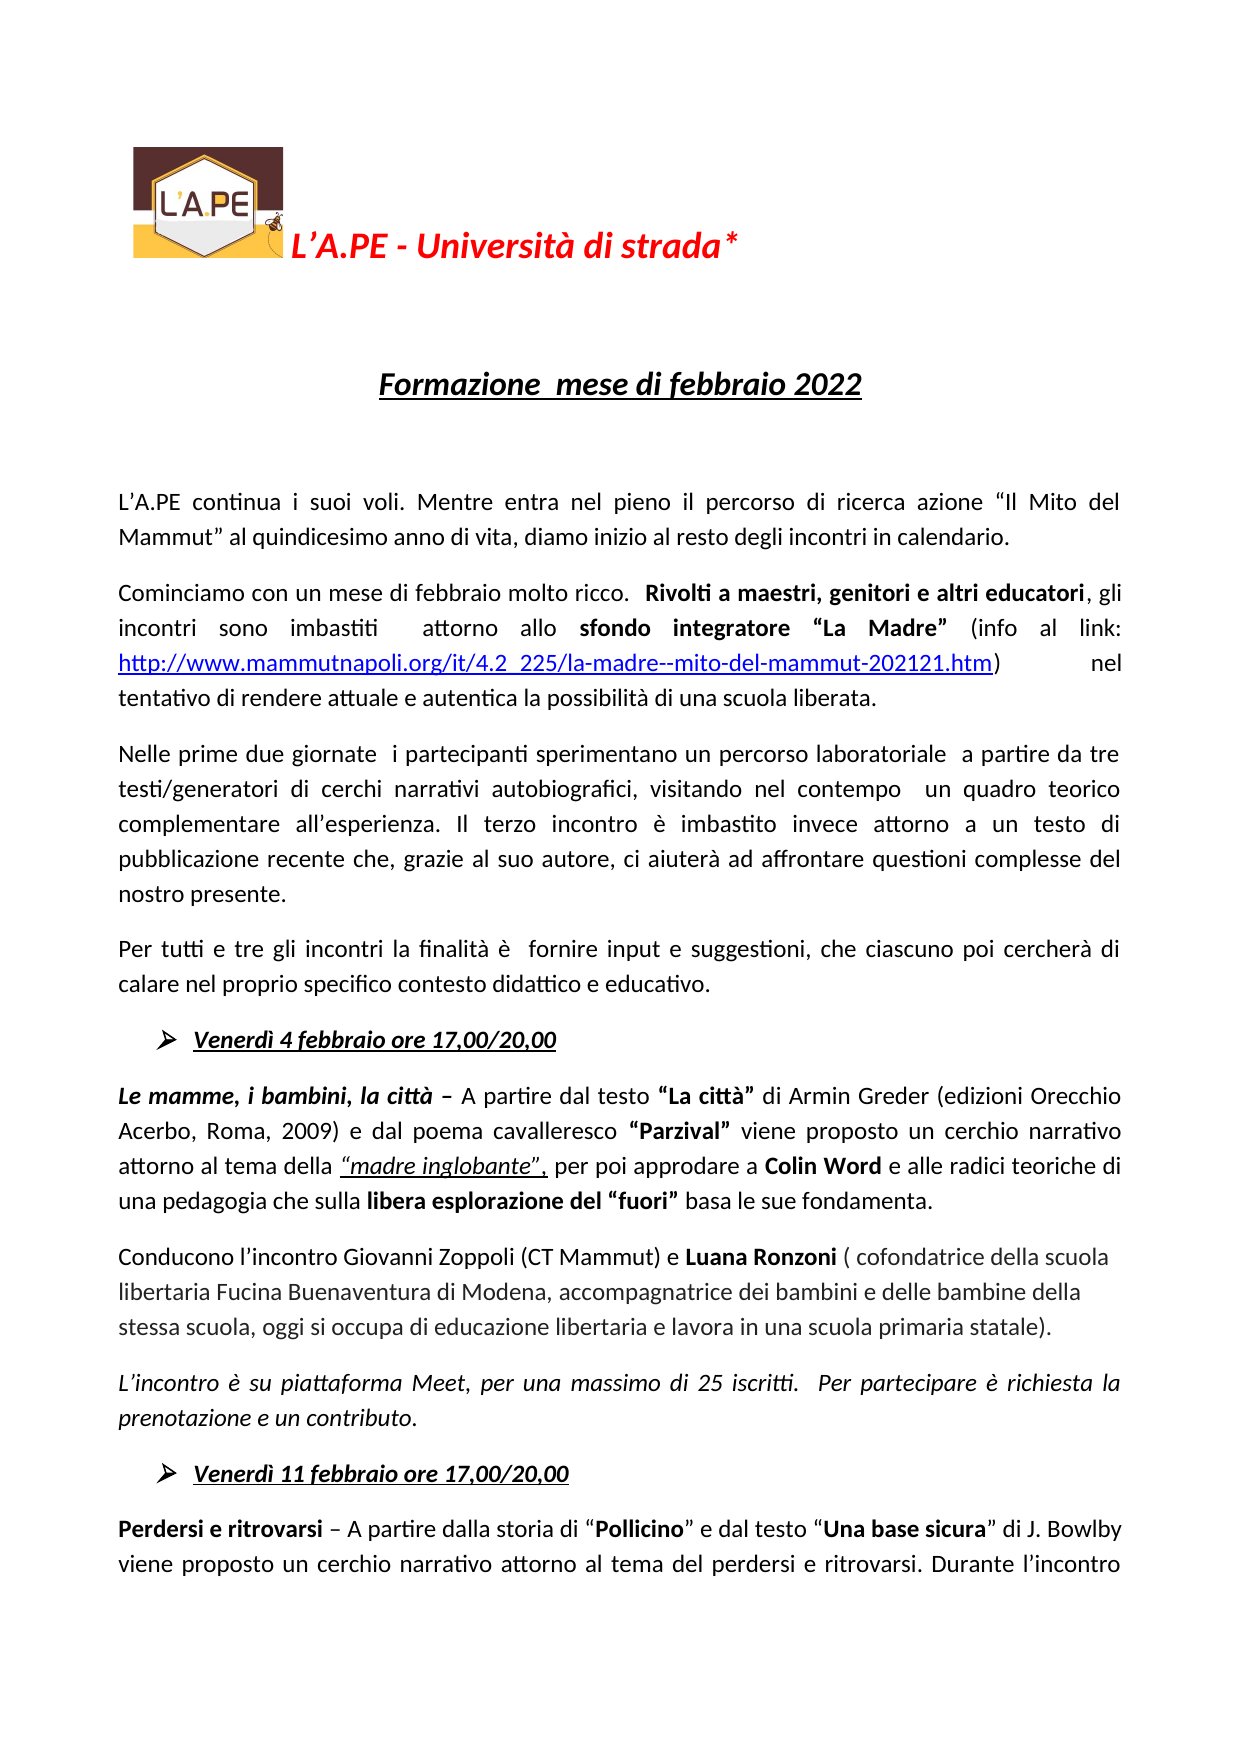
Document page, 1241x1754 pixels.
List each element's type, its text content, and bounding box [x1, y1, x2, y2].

text L’A.PE continua i suoi voli. Mentre entra nel pieno il percorso di ricerca azione “Il Mito del Mammut” al quindicesimo anno di vita, diamo inizio al resto degli incontri in calendario. [118, 486, 1122, 552]
picture [133, 147, 284, 258]
text Formazione mese di febbraio 2022 [118, 363, 1122, 403]
text L’A.PE - Università di strada* [118, 148, 1122, 267]
list Venerdì 4 febbraio ore 17,00/20,00 [156, 1024, 1122, 1055]
text Cominciamo con un mese di febbraio molto ricco. Rivolti a maestri, genitori e altri educatori, gli incontri sono imbastiti attorno allo sfondo integratore “La Madre” (info al link: http://www.mammutnapoli.org/it/4.2_225/la-madre--mito-del-mammut-202121.htm) nel tentativo di rendere attuale e autentica la possibilità di una scuola liberata. [118, 577, 1122, 712]
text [118, 1514, 1122, 1579]
text Per tutti e tre gli incontri la finalità è fornire input e suggestioni, che ciascuno poi cercherà di calare nel proprio specifico contesto didattico e educativo. [118, 934, 1122, 999]
text Nelle prime due giornate i partecipanti sperimentano un percorso laboratoriale a partire da tre testi/generatori di cerchi narrativi autobiografici, visitando nel contempo un quadro teorico complementare all’esperienza. Il terzo incontro è imbastito invece attorno a un testo di pubblicazione recente che, grazie al suo autore, ci aiuterà ad affrontare questioni complesse del nostro presente. [118, 738, 1122, 908]
list Venerdì 11 febbraio ore 17,00/20,00 [156, 1458, 1122, 1488]
text Le mamme, i bambini, la città – A partire dal testo “La città” di Armin Greder (edizioni Orecchio Acerbo, Roma, 2009) e dal poema cavalleresco “Parzival” viene proposto un cerchio narrativo attorno al tema della “madre inglobante”, per poi approdare a Colin Word e alle radici teoriche di una pedagogia che sulla libera esplorazione del “fuori” basa le sue fondamenta. [118, 1080, 1122, 1216]
text L’incontro è su piattaforma Meet, per una massimo di 25 iscritti. Per partecipare è richiesta la prenotazione e un contributo. [118, 1367, 1122, 1432]
text Conducono l’incontro Giovanni Zoppoli (CT Mammut) e Luana Ronzoni ( cofondatrice della scuola libertaria Fucina Buenaventura di Modena, accompagnatrice dei bambini e delle bambine della stessa scuola, oggi si occupa di educazione libertaria e lavora in una scuola primaria statale). [118, 1241, 1122, 1342]
